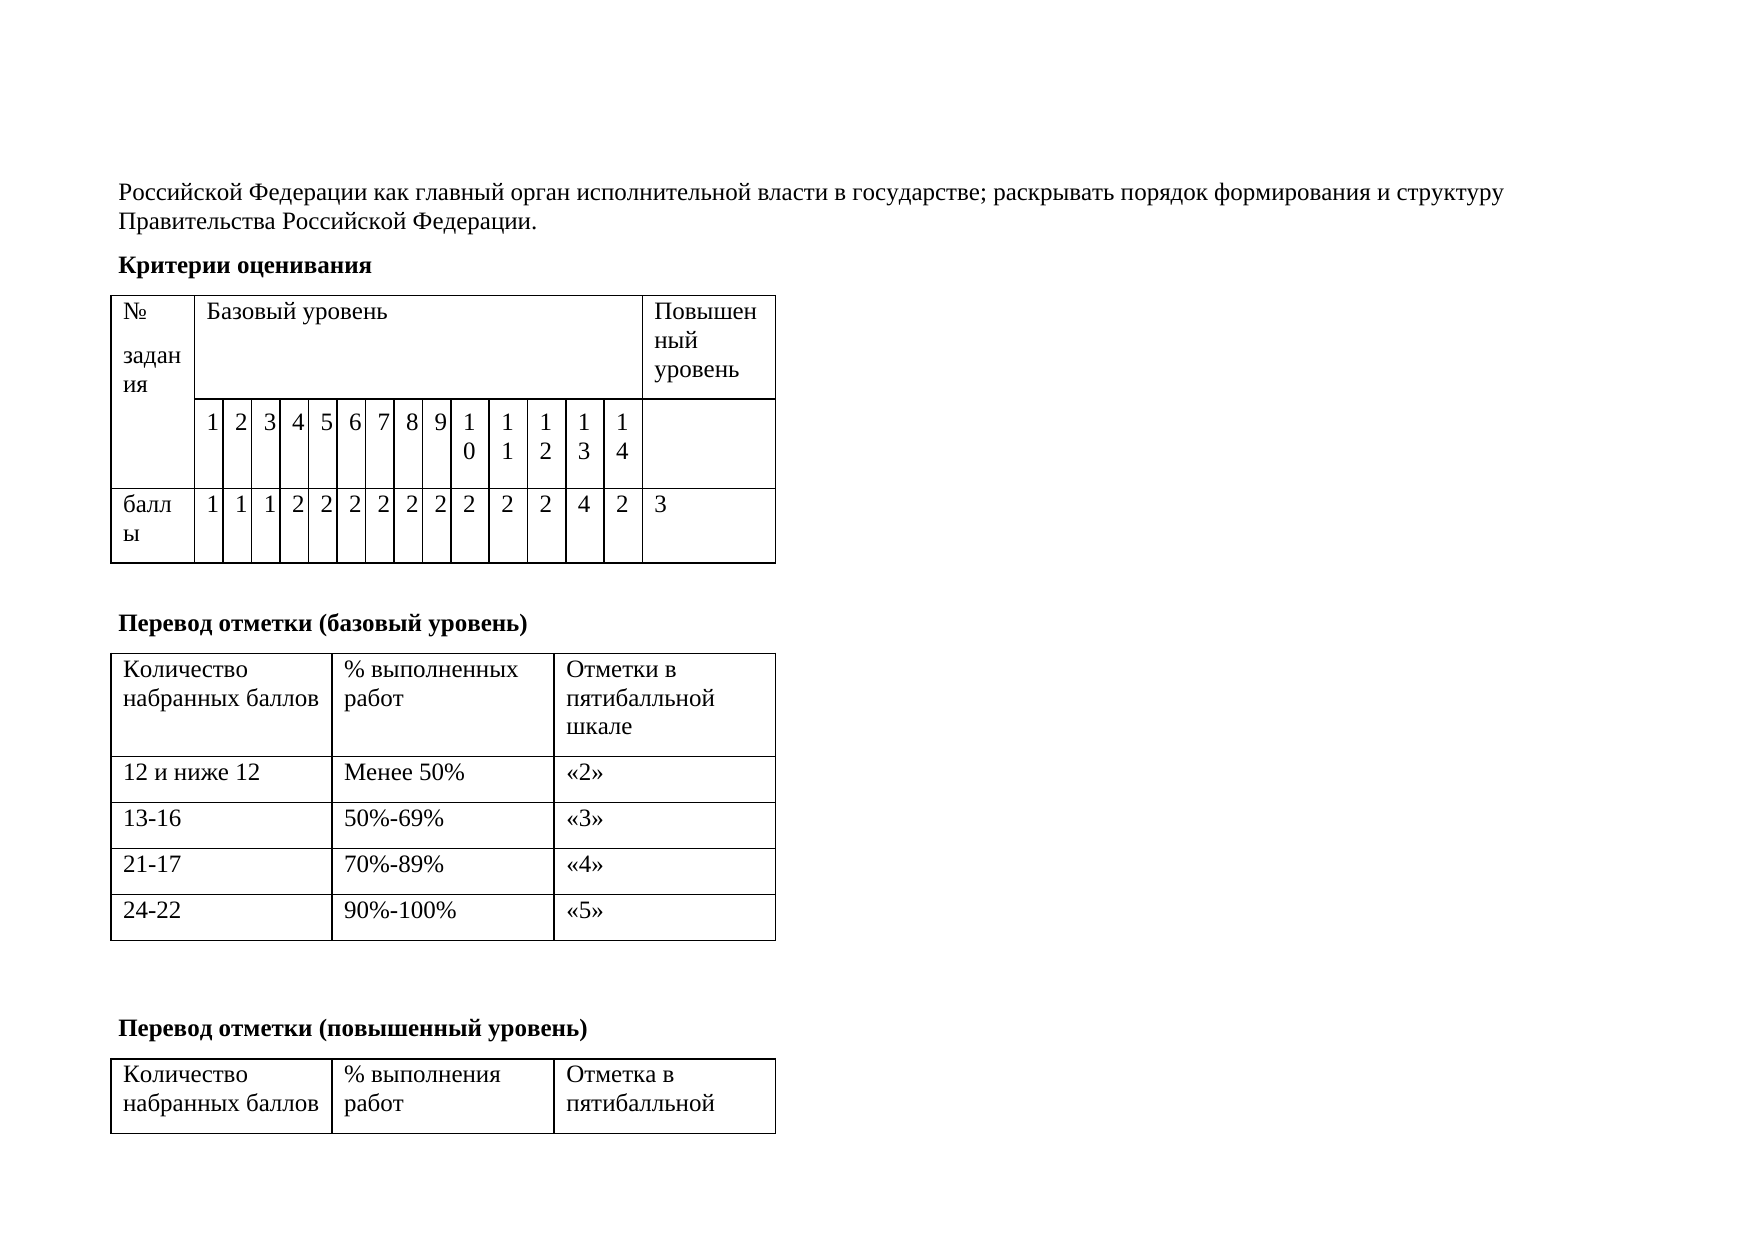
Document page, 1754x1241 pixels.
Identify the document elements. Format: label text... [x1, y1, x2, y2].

table_cell 6 [338, 400, 365, 487]
table_header Количество набранных баллов [112, 654, 331, 756]
table_cell баллы [112, 489, 194, 562]
table_cell 2 [395, 489, 422, 562]
table_cell 12 и ниже 12 [112, 757, 331, 802]
table_cell 50%-69% [333, 803, 553, 848]
table_cell 11 [490, 400, 527, 487]
table_cell «5» [555, 895, 775, 939]
text Перевод отметки (базовый уровень) [118, 608, 1636, 637]
table_cell 1 [195, 400, 222, 487]
table_cell [643, 400, 775, 487]
table_cell 2 [281, 489, 308, 562]
table_cell 2 [423, 489, 450, 562]
table_cell «3» [555, 803, 775, 848]
table_cell 70%-89% [333, 849, 553, 894]
table_cell 8 [395, 400, 422, 487]
table_cell 14 [605, 400, 642, 487]
table_cell 1 [224, 489, 251, 562]
table_header Отметки в пятибалльной шкале [555, 654, 775, 756]
table_cell 1 [252, 489, 279, 562]
table_cell 2 [338, 489, 365, 562]
table_cell 13 [567, 400, 603, 487]
table_cell 1 [195, 489, 222, 562]
table_header Базовый уровень [195, 296, 642, 398]
table_cell 90%-100% [333, 895, 553, 939]
table_cell 2 [490, 489, 527, 562]
table_cell 2 [366, 489, 393, 562]
table_cell 3 [643, 489, 775, 562]
table_cell 10 [452, 400, 488, 487]
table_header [112, 1060, 331, 1133]
table_cell 2 [528, 489, 565, 562]
table_cell «2» [555, 757, 775, 802]
table_header № задания [112, 296, 194, 487]
table_cell 5 [309, 400, 336, 487]
table_cell 3 [252, 400, 279, 487]
table_cell 13-16 [112, 803, 331, 848]
table_header Повышенный уровень [643, 296, 775, 398]
table_cell 7 [366, 400, 393, 487]
table_header % выполненных работ [333, 654, 553, 756]
table_cell 4 [567, 489, 603, 562]
text Критерии оценивания [118, 250, 1636, 279]
table_cell 24-22 [112, 895, 331, 939]
table_cell «4» [555, 849, 775, 894]
table_header % выполнения работ [333, 1060, 553, 1133]
table_cell 12 [528, 400, 565, 487]
table_cell 2 [224, 400, 251, 487]
table_cell 2 [309, 489, 336, 562]
table_cell Менее 50% [333, 757, 553, 802]
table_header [555, 1060, 775, 1133]
table_cell 21-17 [112, 849, 331, 894]
text Перевод отметки (повышенный уровень) [118, 1013, 1636, 1042]
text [118, 177, 1636, 235]
table_cell 4 [281, 400, 308, 487]
table_cell 2 [452, 489, 488, 562]
table_cell 2 [605, 489, 642, 562]
table_cell 9 [423, 400, 450, 487]
